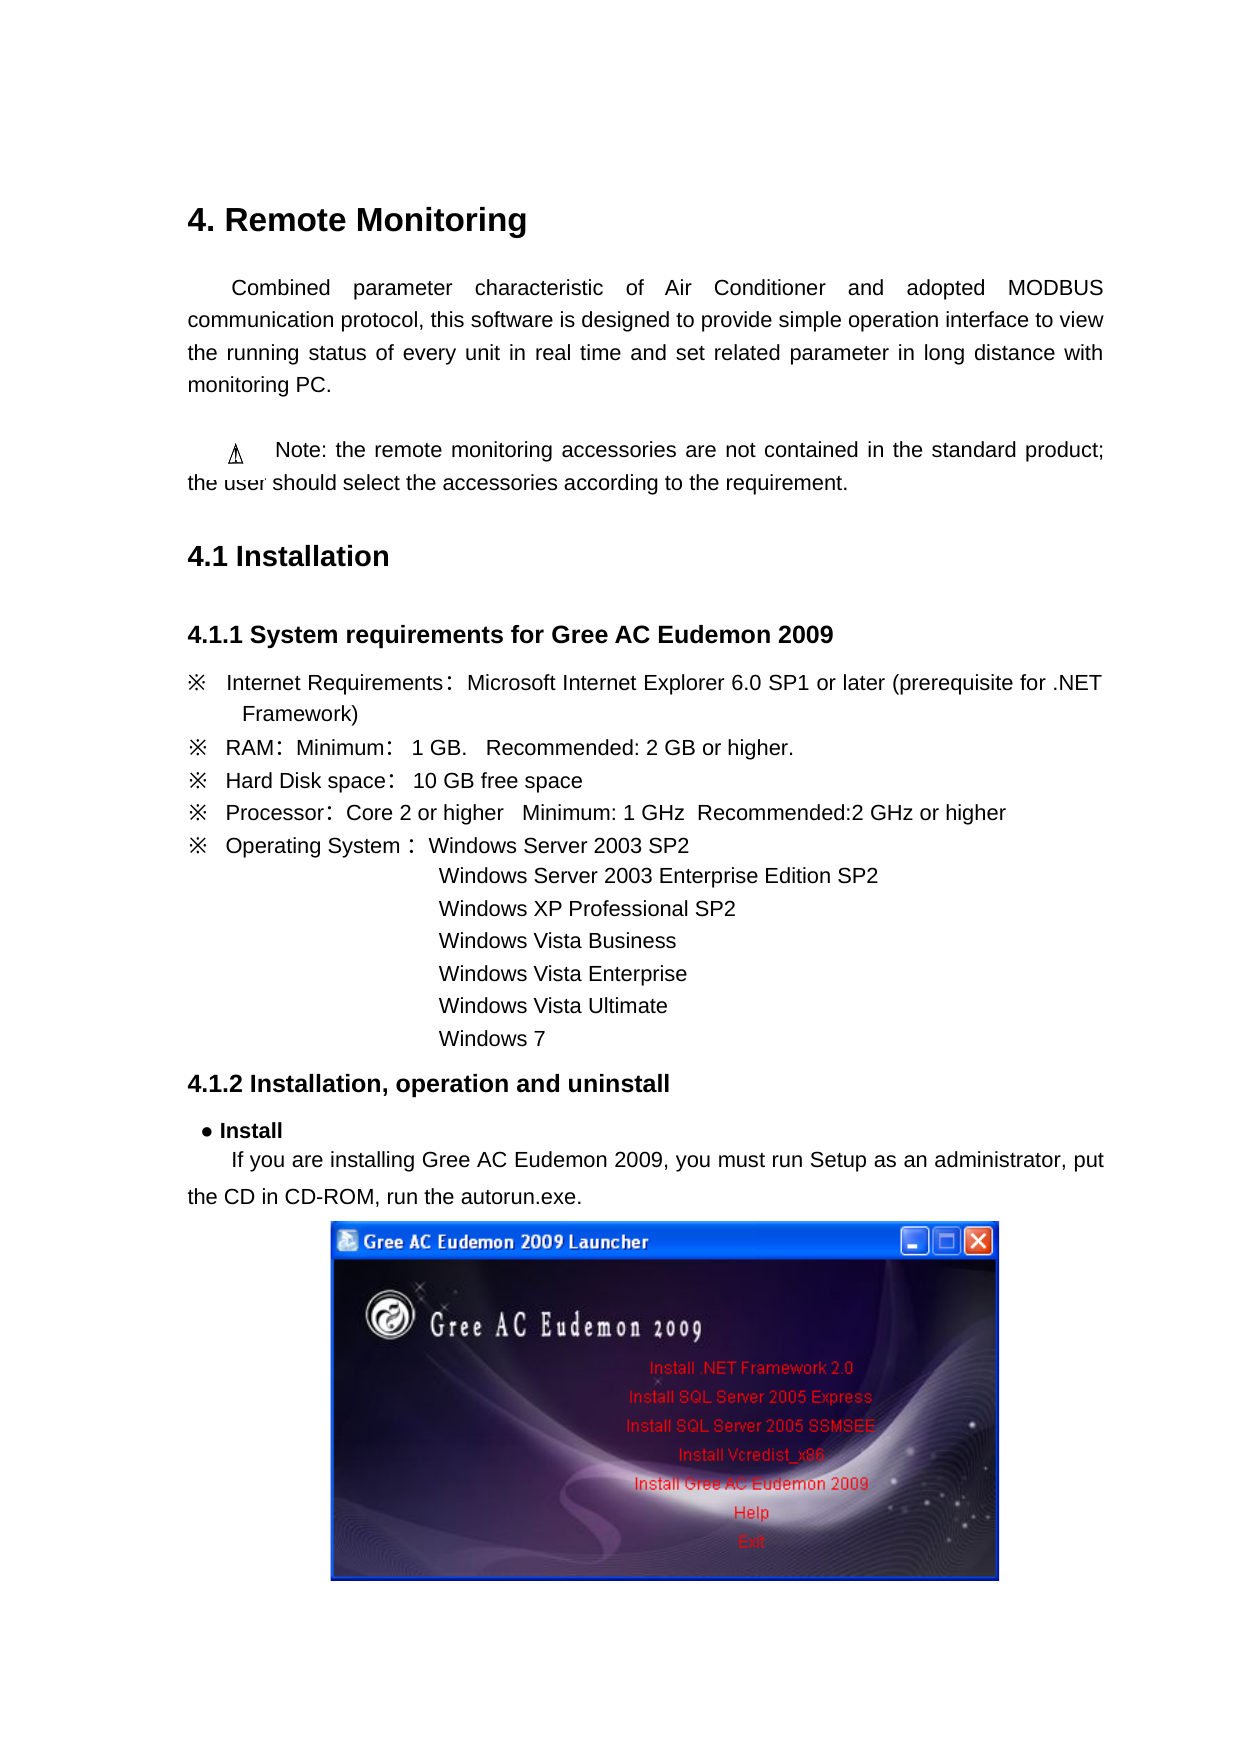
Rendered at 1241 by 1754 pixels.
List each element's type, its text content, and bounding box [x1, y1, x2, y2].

subtitle 4. Remote Monitoring [187, 187, 1105, 252]
text Windows Vista [187, 957, 1105, 990]
text Windows Server 2003 Edition SP2 [187, 860, 1105, 892]
subtitle System requirements for Gree AC Eudemon 2009 [187, 618, 1105, 650]
text ※ RAM：Minimum： 1 GB. Recommended: 2 GB or higher. [189, 730, 1103, 762]
subtitle 4.1 Installation [187, 524, 1105, 589]
text ※ Operating System ：Windows Server 2003 SP2 [189, 827, 1103, 860]
text Note: the remote monitoring accessories are not contained in the standard product; the user should select the accessories according to the requirement. [187, 434, 1105, 499]
text ● Install [187, 1114, 1105, 1147]
text ※ Internet Requirements：Microsoft Internet Explorer 6.0 SP1 or later (prerequisite for .NET Framework) [187, 665, 1103, 730]
text If you are installing Gree AC Eudemon 2009, you must run Setup as an administrator, put the CD in CD-ROM, run the autorun.exe. [187, 1147, 1105, 1222]
text Windows Business [187, 925, 1105, 957]
subtitle Installation, operation and uninstall [187, 1067, 1105, 1100]
text Windows XP Professional SP2 [187, 892, 1105, 925]
text Combined parameter characteristic of Air Conditioner and adopted MODBUS communication protocol, this software is designed to provide simple operation interface to view the running status of every unit in real time and set related parameter in long distance with monitoring PC. [187, 271, 1105, 401]
picture [330, 1221, 1000, 1581]
text Windows Ultimate [187, 990, 1105, 1022]
text ※ Hard Disk space： GB free space [189, 762, 1103, 795]
text Windows 7 [187, 1022, 1105, 1055]
text ※ Processor：Core 2 or higher Minimum: 1 GHz Recommended:2 GHz or higher [189, 795, 1103, 827]
